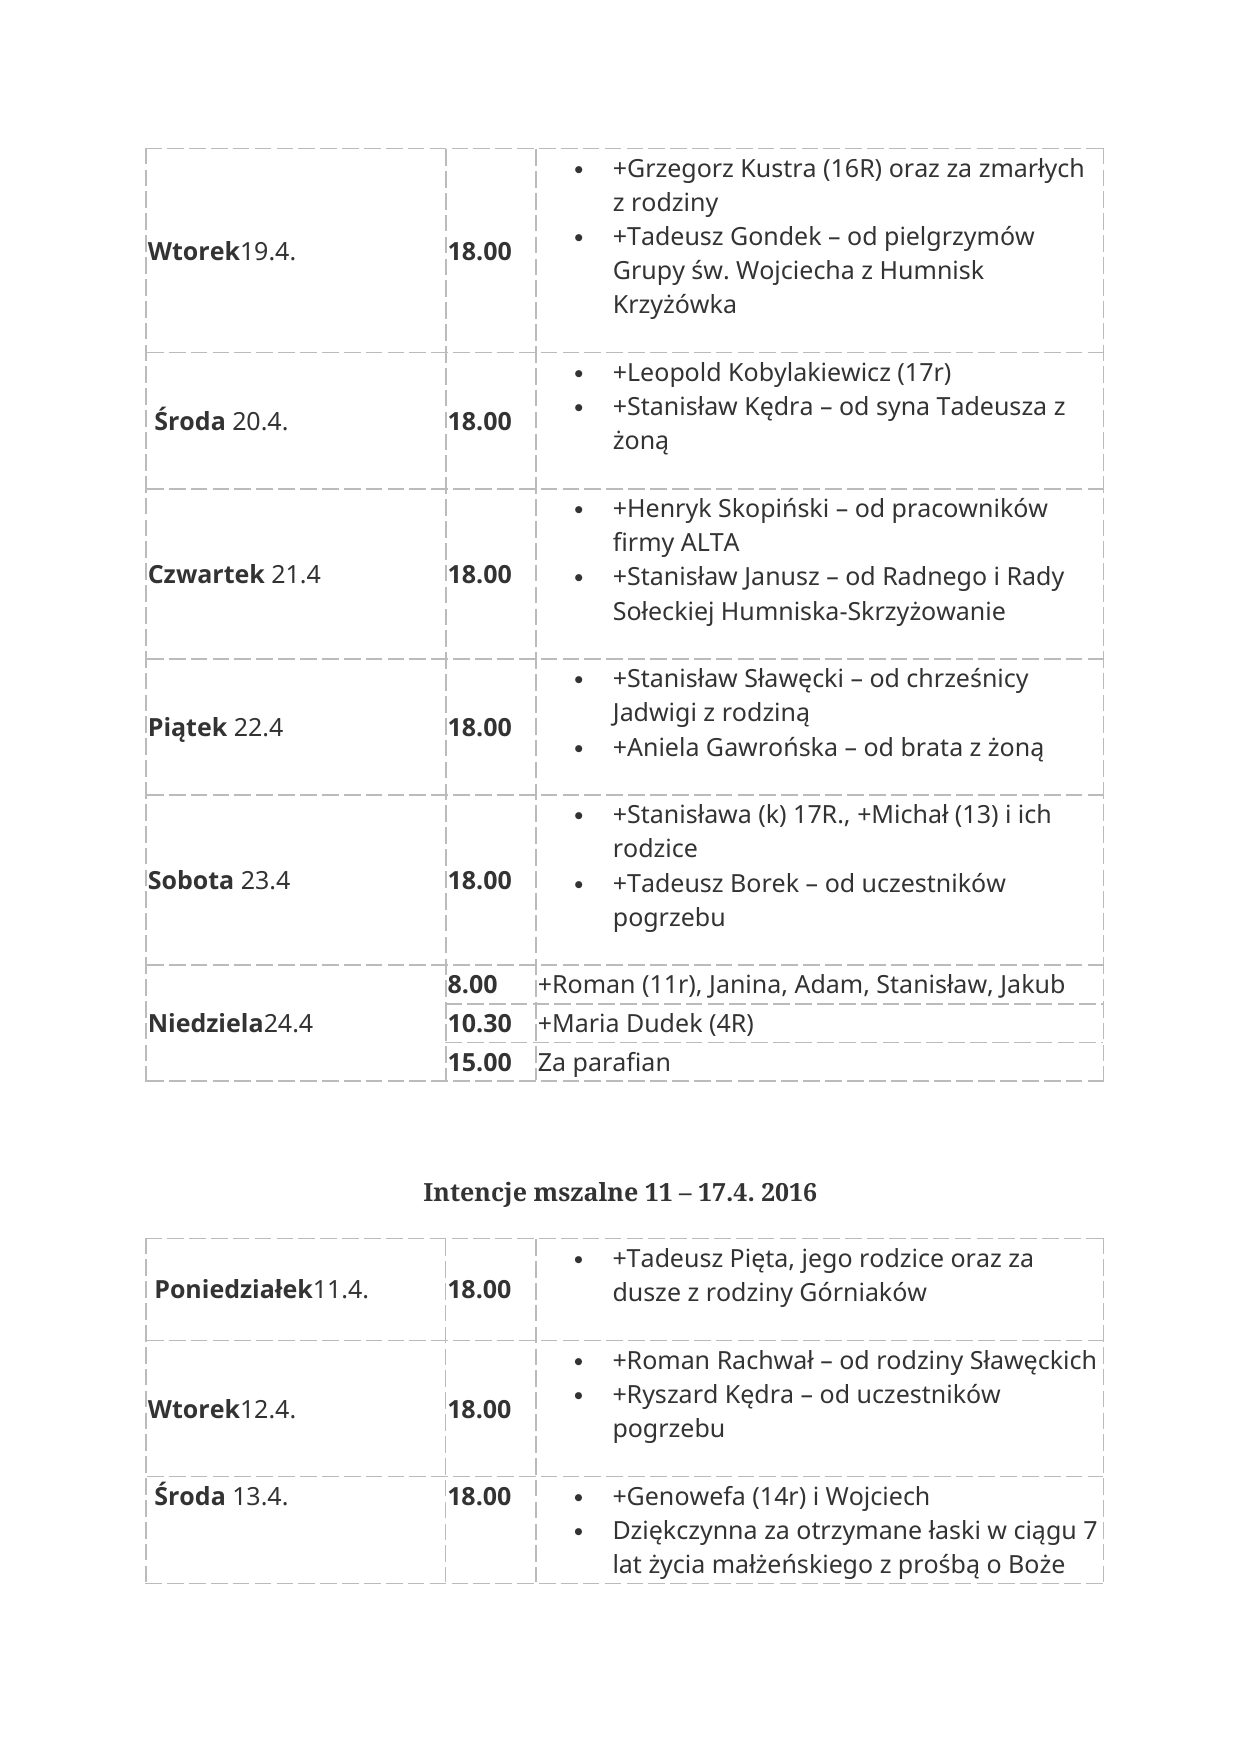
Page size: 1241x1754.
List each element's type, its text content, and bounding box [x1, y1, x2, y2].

table_cell 10.30 [446, 1003, 536, 1042]
table_cell +Grzegorz Kustra (16R) oraz za zmarłych z rodziny +Tadeusz Gondek – od pielgrzymów Grupy św. Wojciecha z Humnisk Krzyżówka [536, 148, 1103, 352]
table_cell +Leopold Kobylakiewicz (17r) +Stanisław Kędra – od syna Tadeusza z żoną [536, 352, 1103, 488]
table_cell +Roman (11r), Janina, Adam, Stanisław, Jakub [536, 964, 1103, 1003]
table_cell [536, 1476, 1103, 1582]
table_cell 18.00 [446, 794, 536, 964]
table_cell 18.00 [445, 1476, 536, 1582]
table_header Poniedziałek11.4. [146, 1238, 445, 1339]
table_cell Wtorek12.4. [146, 1340, 445, 1476]
table_cell 18.00 [446, 658, 536, 794]
table_cell +Henryk Skopiński – od pracowników firmy ALTA +Stanisław Janusz – od Radnego i Rady Sołeckiej Humniska-Skrzyżowanie [536, 488, 1103, 658]
table_cell Za parafian [536, 1042, 1103, 1080]
table_cell +Roman Rachwał – od rodziny Sławęckich +Ryszard Kędra – od uczestników pogrzebu [536, 1340, 1103, 1476]
table_cell Niedziela24.4 [146, 964, 446, 1080]
table_header +Tadeusz Pięta, jego rodzice oraz za dusze z rodziny Górniaków [536, 1238, 1103, 1339]
table_cell +Stanisław Sławęcki – od chrześnicy Jadwigi z rodziną +Aniela Gawrońska – od brata z żoną [536, 658, 1103, 794]
table_cell +Maria Dudek (4R) [536, 1003, 1103, 1042]
table_cell Sobota 23.4 [146, 794, 446, 964]
table_cell 18.00 [445, 1340, 536, 1476]
table_cell Środa 20.4. [146, 352, 446, 488]
table_cell Piątek 22.4 [146, 658, 446, 794]
table_cell +Stanisława (k) 17R., +Michał (13) i ich rodzice +Tadeusz Borek – od uczestników pogrzebu [536, 794, 1103, 964]
text Intencje mszalne 11 – 17.4. 2016 [148, 1174, 1093, 1208]
table_cell 15.00 [446, 1042, 536, 1080]
table_cell Wtorek19.4. [146, 148, 446, 352]
table_cell 18.00 [446, 488, 536, 658]
table_cell Czwartek 21.4 [146, 488, 446, 658]
table_cell 18.00 [446, 148, 536, 352]
table_cell Środa 13.4. [146, 1476, 445, 1582]
table_header 18.00 [445, 1238, 536, 1339]
table_cell 18.00 [446, 352, 536, 488]
table_cell 8.00 [446, 964, 536, 1003]
